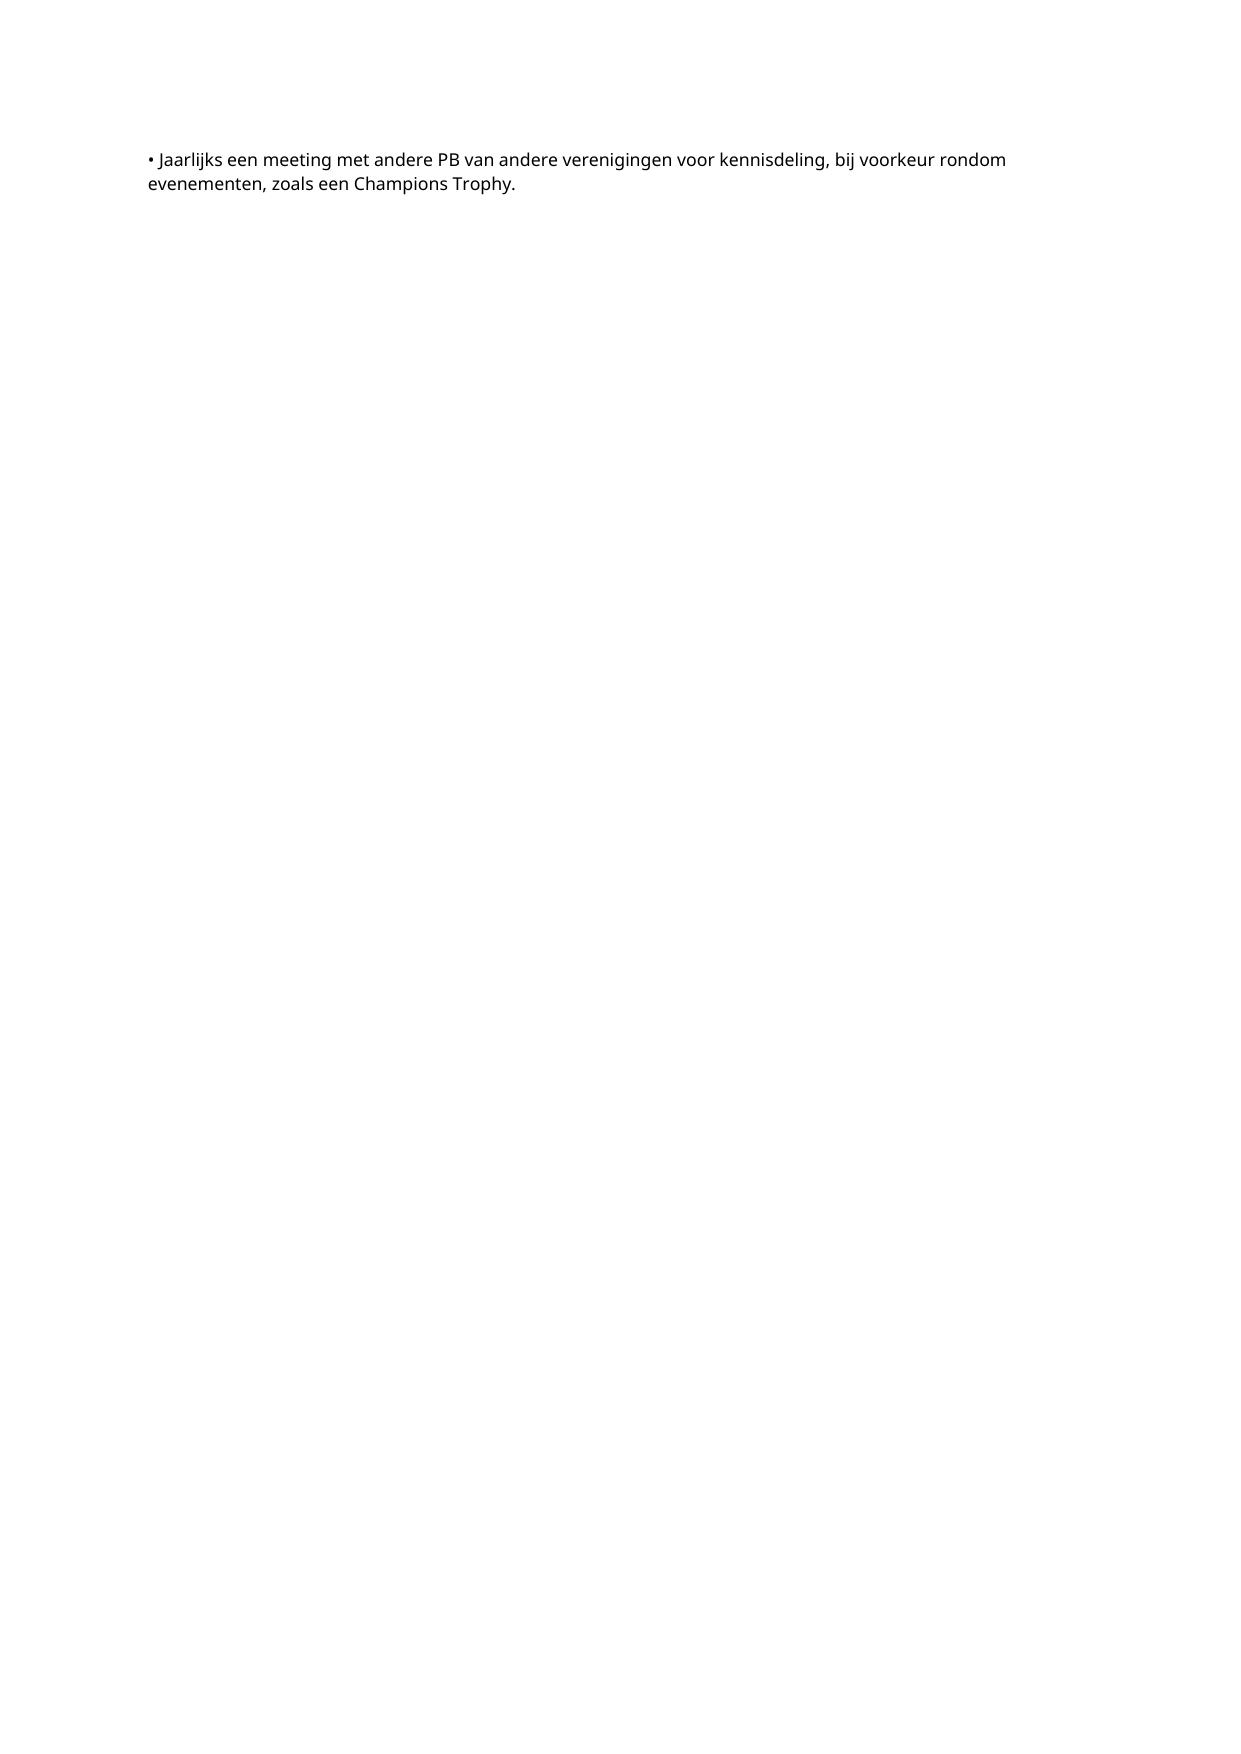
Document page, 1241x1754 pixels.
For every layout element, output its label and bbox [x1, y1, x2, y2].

text [148, 148, 1093, 196]
